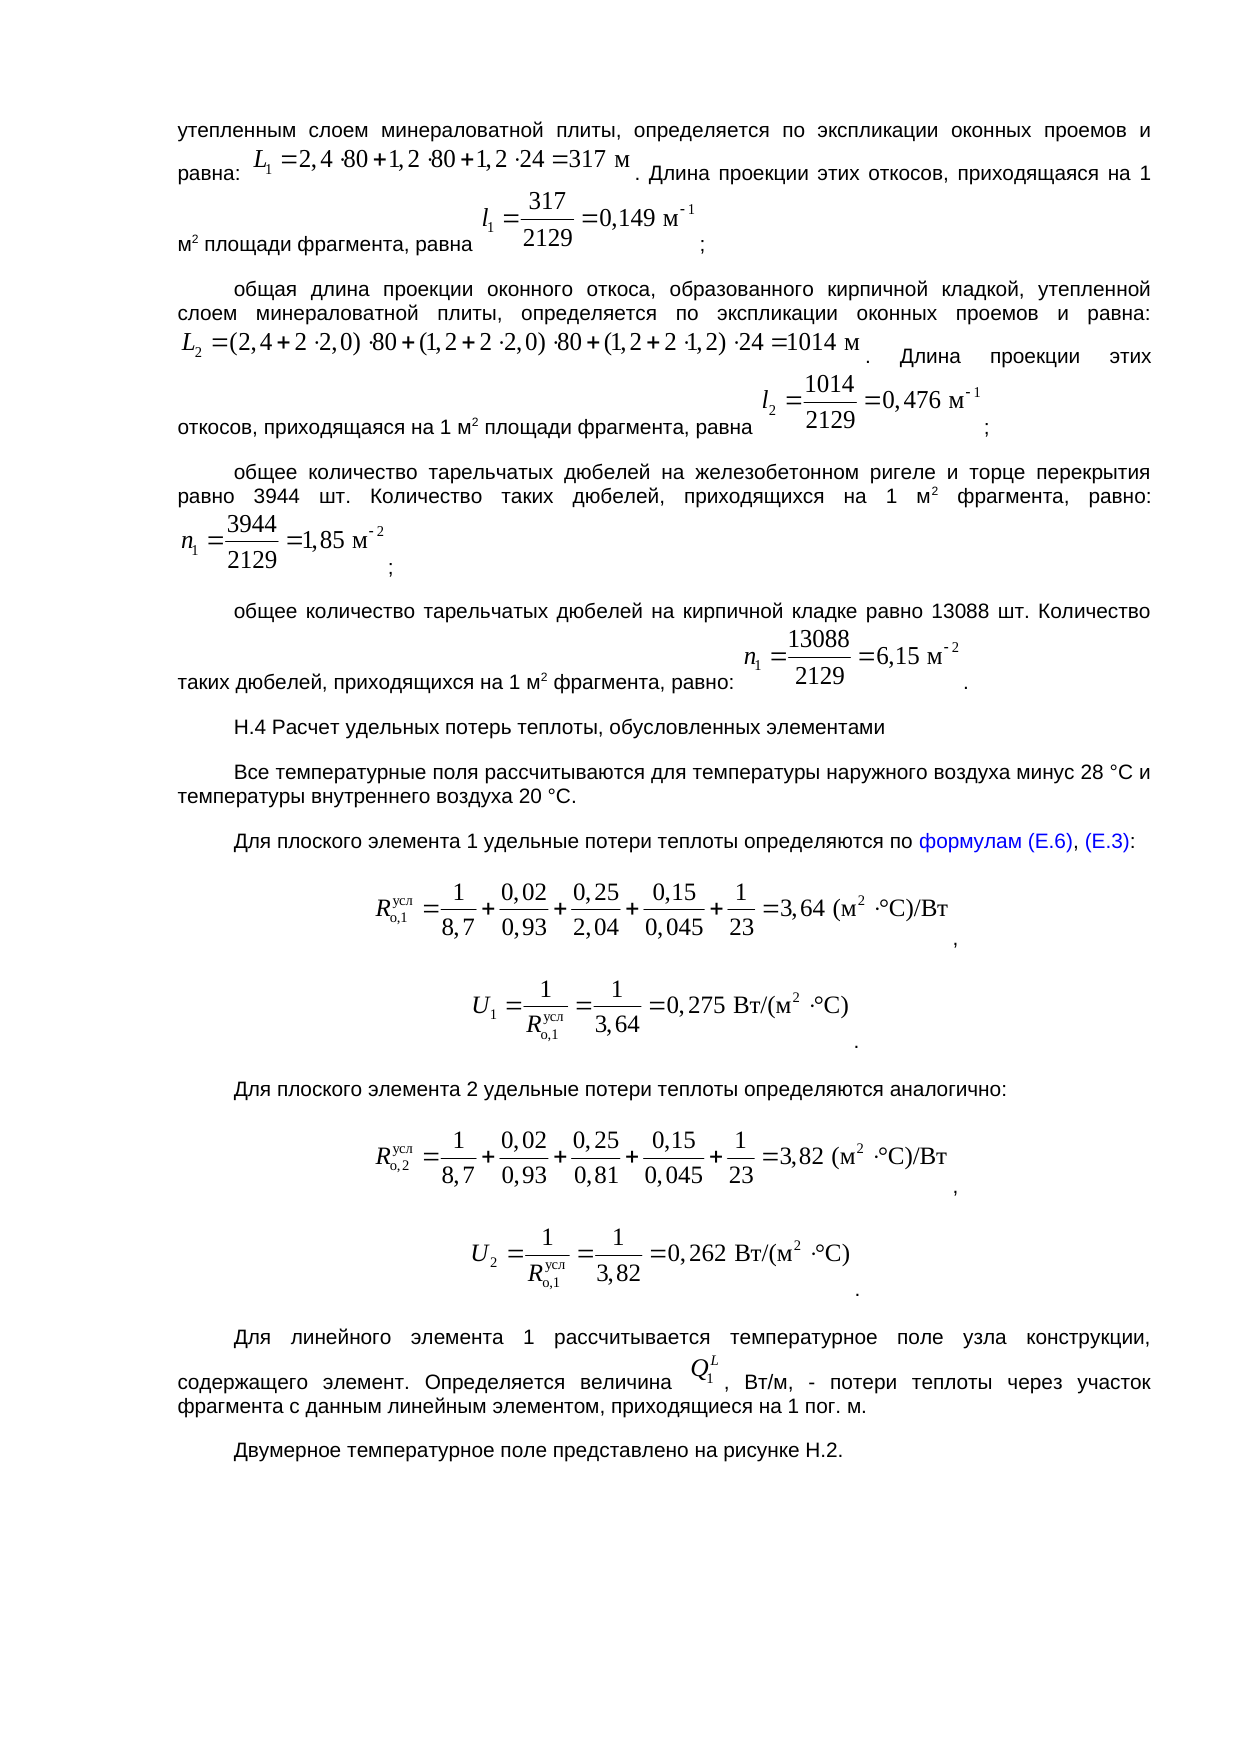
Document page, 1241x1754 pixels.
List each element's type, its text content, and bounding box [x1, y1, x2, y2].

text , [177, 1125, 1152, 1198]
text , [177, 876, 1152, 949]
text . [177, 1222, 1152, 1301]
text Для линейного элемента 1 рассчитывается температурное поле узла конструкции, содержащего элемент. Определяется величина , Вт/м, - потери теплоты через участок фрагмента с данным линейным элементом, приходящиеся на 1 пог. м. [177, 1325, 1152, 1417]
text общее количество тарельчатых дюбелей на кирпичной кладке равно 13088 шт. Количество таких дюбелей, приходящихся на 1 м2 фрагмента, равно: . [177, 599, 1152, 694]
text Для плоского элемента 1 удельные потери теплоты определяются по формулам (Е.6), (Е.3): [177, 828, 1152, 852]
text общее количество тарельчатых дюбелей на железобетонном ригеле и торце перекрытия равно 3944 шт. Количество таких дюбелей, приходящихся на 1 м2 фрагмента, равно: ; [177, 459, 1152, 578]
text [177, 118, 1152, 256]
text Все температурные поля рассчитываются для температуры наружного воздуха минус 28 °C и температуры внутреннего воздуха 20 °C. [177, 760, 1152, 808]
text Н.4 Расчет удельных потерь теплоты, обусловленных элементами [177, 715, 1152, 739]
text общая длина проекции оконного откоса, образованного кирпичной кладкой, утепленной слоем минераловатной плиты, определяется по экспликации оконных проемов и равна: . Длина проекции этих откосов, приходящаяся на 1 м2 площади фрагмента, равна ; [177, 277, 1152, 439]
text Для плоского элемента 2 удельные потери теплоты определяются аналогично: [177, 1077, 1152, 1101]
text Двумерное температурное поле представлено на рисунке Н.2. [177, 1438, 1152, 1462]
text . [177, 973, 1152, 1053]
